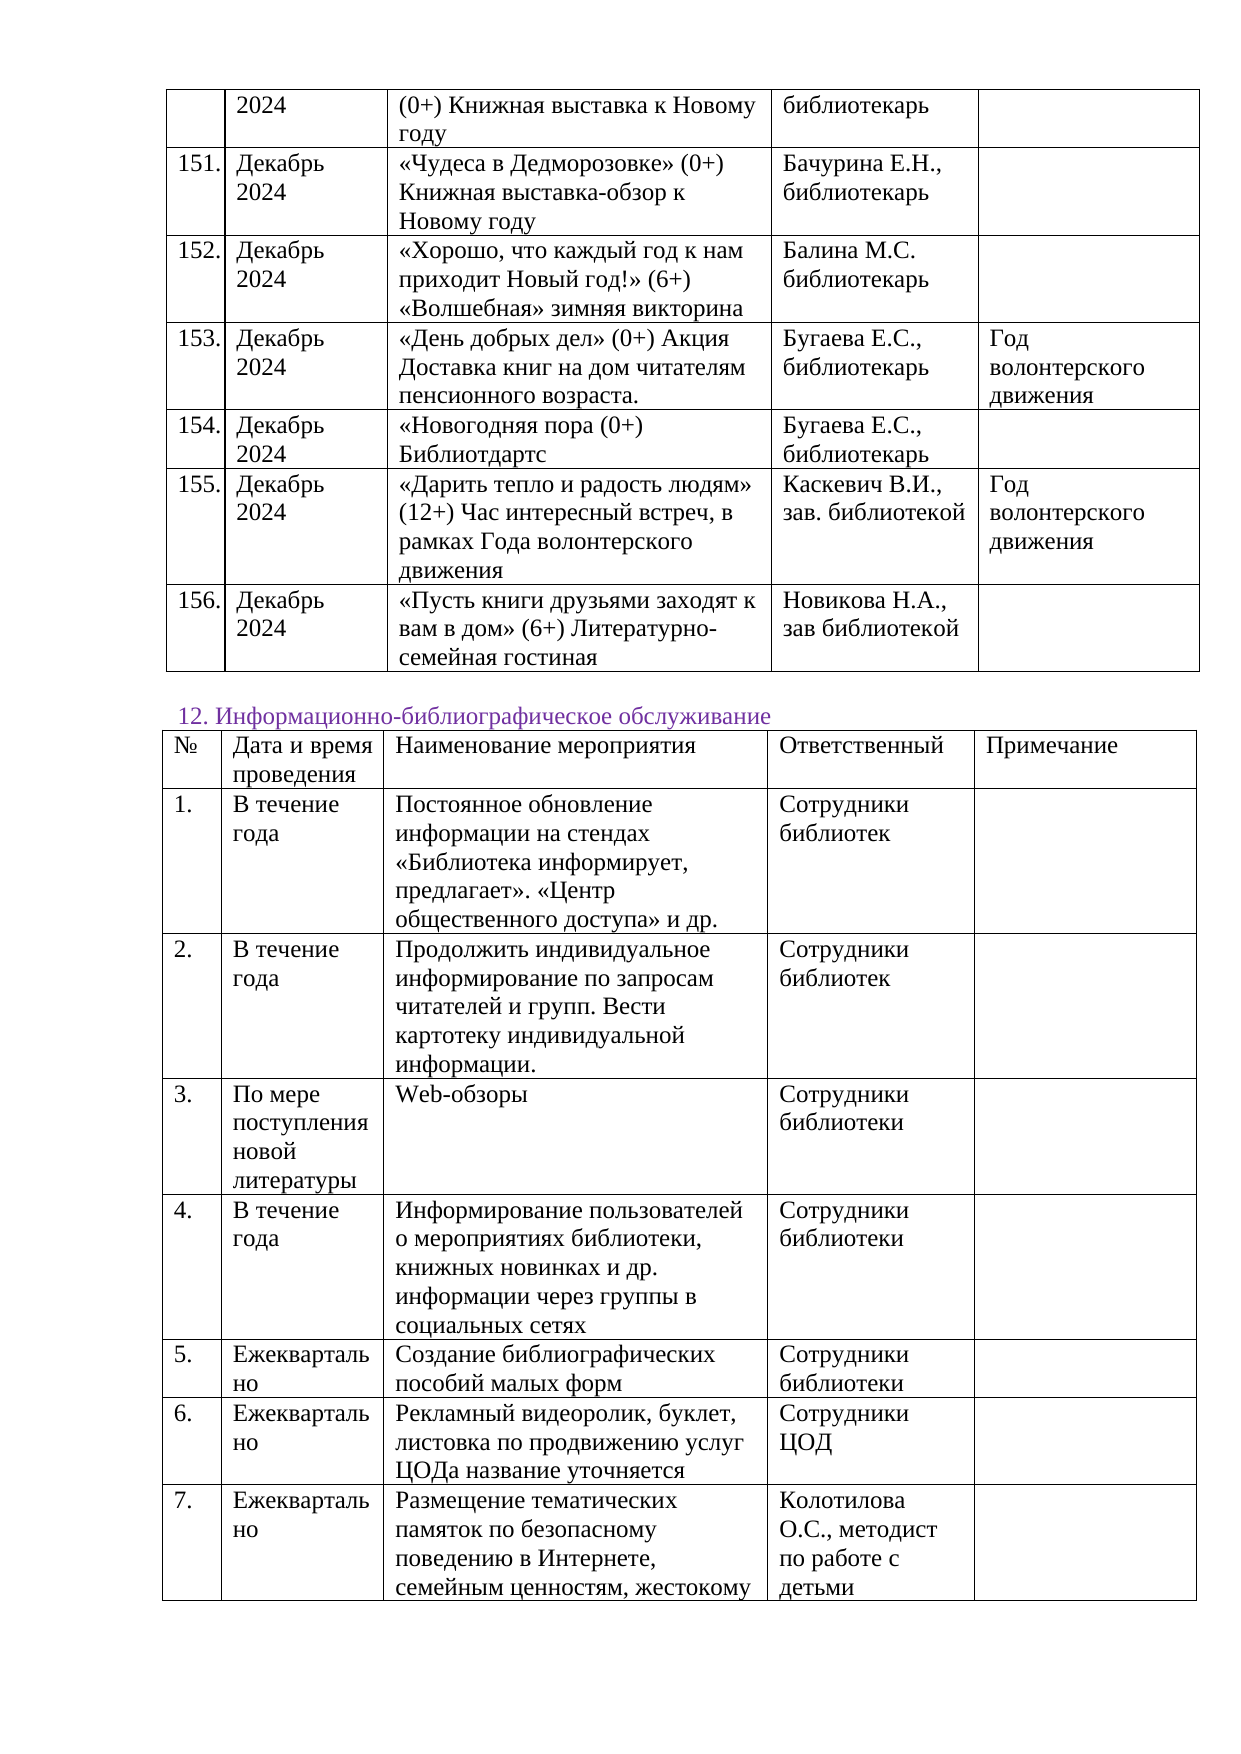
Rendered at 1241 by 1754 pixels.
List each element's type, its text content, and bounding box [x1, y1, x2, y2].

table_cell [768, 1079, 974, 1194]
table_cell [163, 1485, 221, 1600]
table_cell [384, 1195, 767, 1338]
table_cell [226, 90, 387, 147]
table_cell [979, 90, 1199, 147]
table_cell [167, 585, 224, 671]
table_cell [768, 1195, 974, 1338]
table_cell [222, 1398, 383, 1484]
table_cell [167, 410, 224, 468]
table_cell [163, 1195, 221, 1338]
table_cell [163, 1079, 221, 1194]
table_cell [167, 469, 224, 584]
text 12. Информационно-библиографическое обслуживание [177, 701, 1152, 729]
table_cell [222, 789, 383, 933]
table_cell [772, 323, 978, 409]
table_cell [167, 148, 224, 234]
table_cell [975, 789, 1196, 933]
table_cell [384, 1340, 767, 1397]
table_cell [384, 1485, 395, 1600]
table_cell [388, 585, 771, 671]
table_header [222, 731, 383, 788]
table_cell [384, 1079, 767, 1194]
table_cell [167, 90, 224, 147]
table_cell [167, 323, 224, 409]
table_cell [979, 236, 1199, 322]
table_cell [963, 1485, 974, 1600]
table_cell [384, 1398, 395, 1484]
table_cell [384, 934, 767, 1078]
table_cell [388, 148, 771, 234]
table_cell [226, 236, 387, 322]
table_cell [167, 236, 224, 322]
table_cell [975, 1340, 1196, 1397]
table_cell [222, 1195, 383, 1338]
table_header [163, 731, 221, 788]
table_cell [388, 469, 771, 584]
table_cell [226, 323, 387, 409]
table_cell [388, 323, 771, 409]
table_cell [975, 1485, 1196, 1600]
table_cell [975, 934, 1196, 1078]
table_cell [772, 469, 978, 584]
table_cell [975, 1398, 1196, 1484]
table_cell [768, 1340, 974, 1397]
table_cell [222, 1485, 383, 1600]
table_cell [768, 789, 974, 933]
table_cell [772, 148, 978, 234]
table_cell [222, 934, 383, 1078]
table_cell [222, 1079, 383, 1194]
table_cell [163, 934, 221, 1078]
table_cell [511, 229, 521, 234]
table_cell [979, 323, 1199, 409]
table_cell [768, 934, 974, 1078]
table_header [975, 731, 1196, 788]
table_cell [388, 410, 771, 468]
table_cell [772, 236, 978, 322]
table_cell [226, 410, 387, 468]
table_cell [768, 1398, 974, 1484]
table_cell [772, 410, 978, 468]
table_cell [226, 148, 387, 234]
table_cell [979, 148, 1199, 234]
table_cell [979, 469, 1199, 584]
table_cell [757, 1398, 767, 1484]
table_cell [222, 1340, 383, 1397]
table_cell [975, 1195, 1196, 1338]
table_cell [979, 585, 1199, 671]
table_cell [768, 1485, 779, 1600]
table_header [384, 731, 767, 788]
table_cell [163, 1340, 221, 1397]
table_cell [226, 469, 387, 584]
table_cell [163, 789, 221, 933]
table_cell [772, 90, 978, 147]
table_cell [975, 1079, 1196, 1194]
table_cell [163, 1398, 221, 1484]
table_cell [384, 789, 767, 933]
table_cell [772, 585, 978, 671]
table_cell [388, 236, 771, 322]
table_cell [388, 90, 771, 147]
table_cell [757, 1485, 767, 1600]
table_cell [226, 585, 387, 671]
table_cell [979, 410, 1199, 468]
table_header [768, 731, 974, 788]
